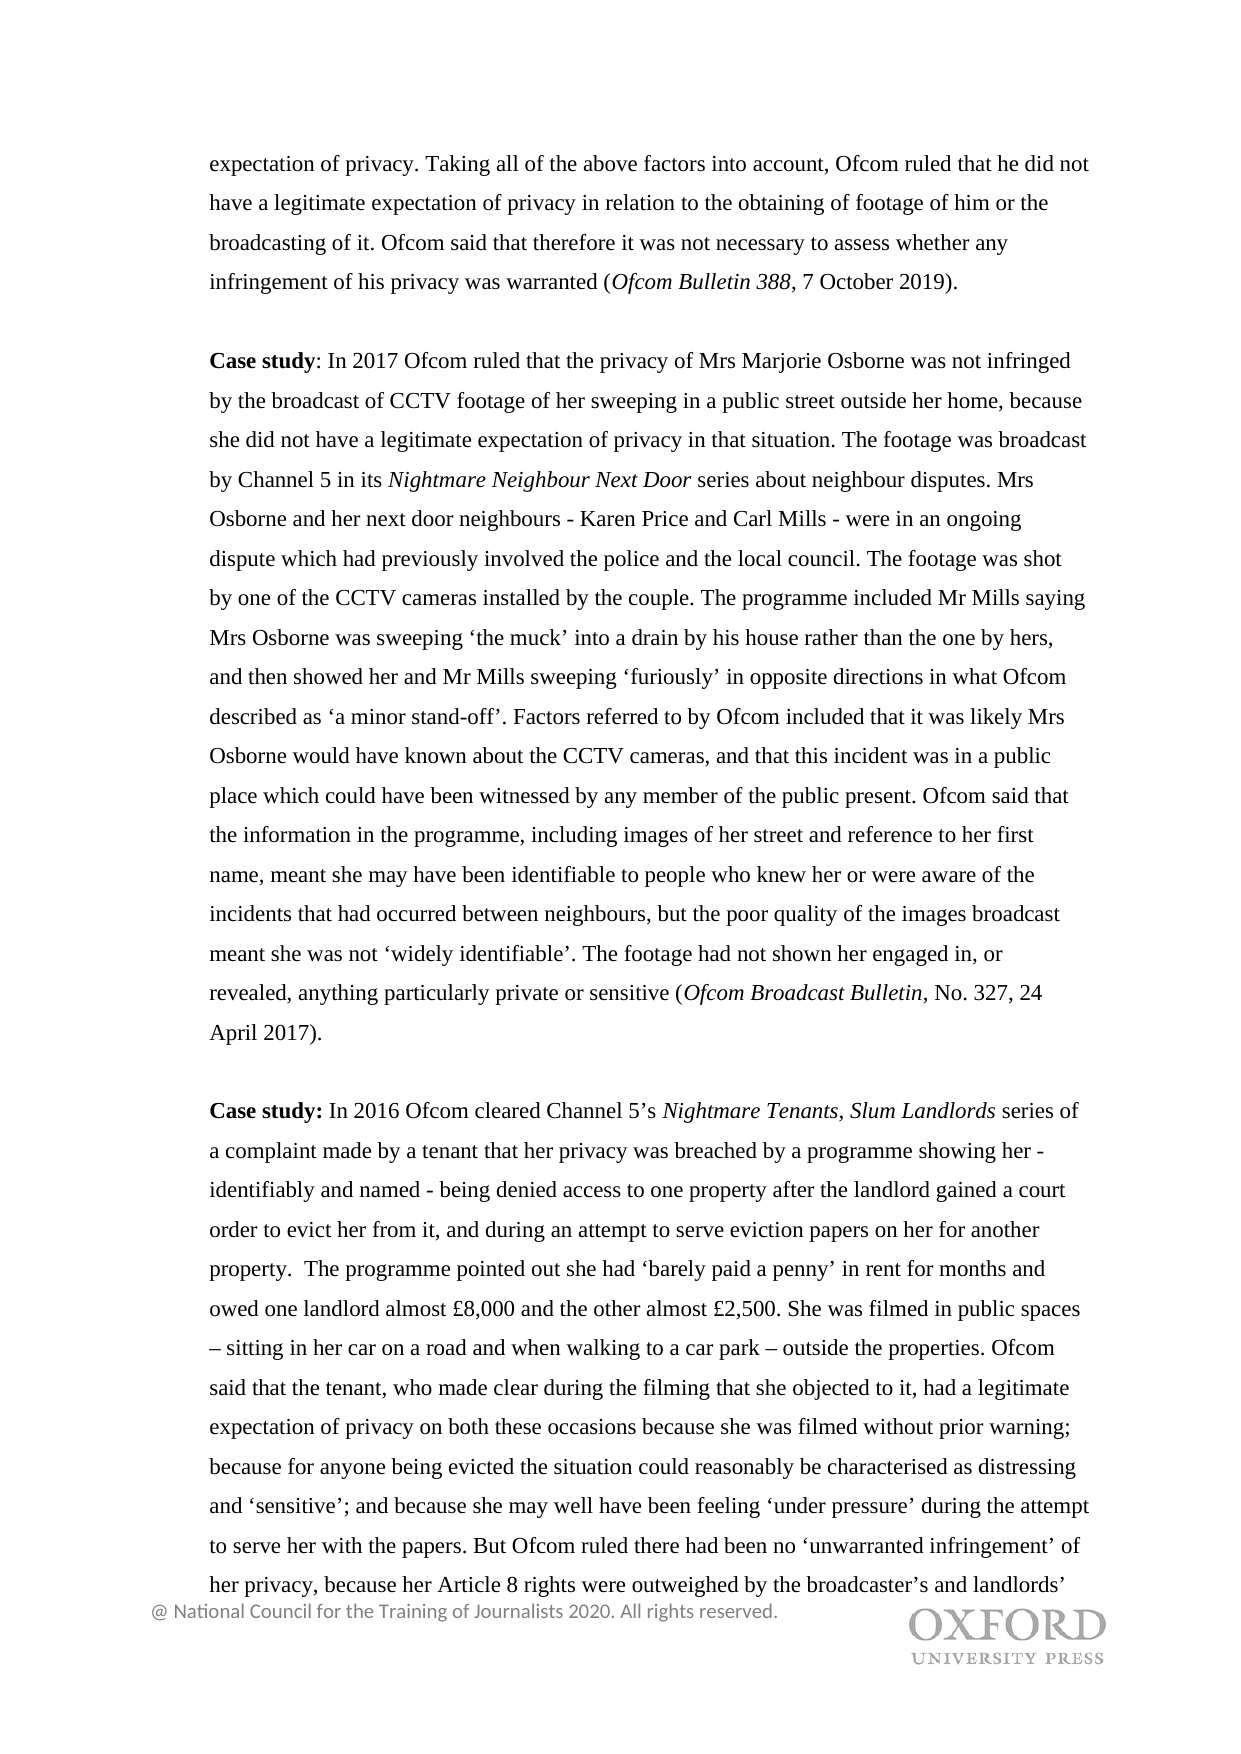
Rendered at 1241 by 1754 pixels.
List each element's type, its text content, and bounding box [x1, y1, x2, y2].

text Case study: In 2017 Ofcom ruled that the privacy of Mrs Marjorie Osborne was not infringed by the broadcast of CCTV footage of her sweeping in a public street outside her home, because she did not have a legitimate expectation of privacy in that situation. The footage was broadcast by Channel 5 in its Nightmare Neighbour Next Door series about neighbour disputes. Mrs Osborne and her next door neighbours - Karen Price and Carl Mills - were in an ongoing dispute which had previously involved the police and the local council. The footage was shot by one of the CCTV cameras installed by the couple. The programme included Mr Mills saying Mrs Osborne was sweeping ‘the muck’ into a drain by his house rather than the one by hers, and then showed her and Mr Mills sweeping ‘furiously’ in opposite directions in what Ofcom described as ‘a minor stand-off’. Factors referred to by Ofcom included that it was likely Mrs Osborne would have known about the CCTV cameras, and that this incident was in a public place which could have been witnessed by any member of the public present. Ofcom said that the information in the programme, including images of her street and reference to her first name, meant she may have been identifiable to people who knew her or were aware of the incidents that had occurred between neighbours, but the poor quality of the images broadcast meant she was not ‘widely identifiable’. The footage had not shown her engaged in, or revealed, anything particularly private or sensitive (Ofcom Broadcast Bulletin, No. 327, 24 April 2017). [209, 347, 1090, 1045]
picture [907, 1600, 1108, 1676]
